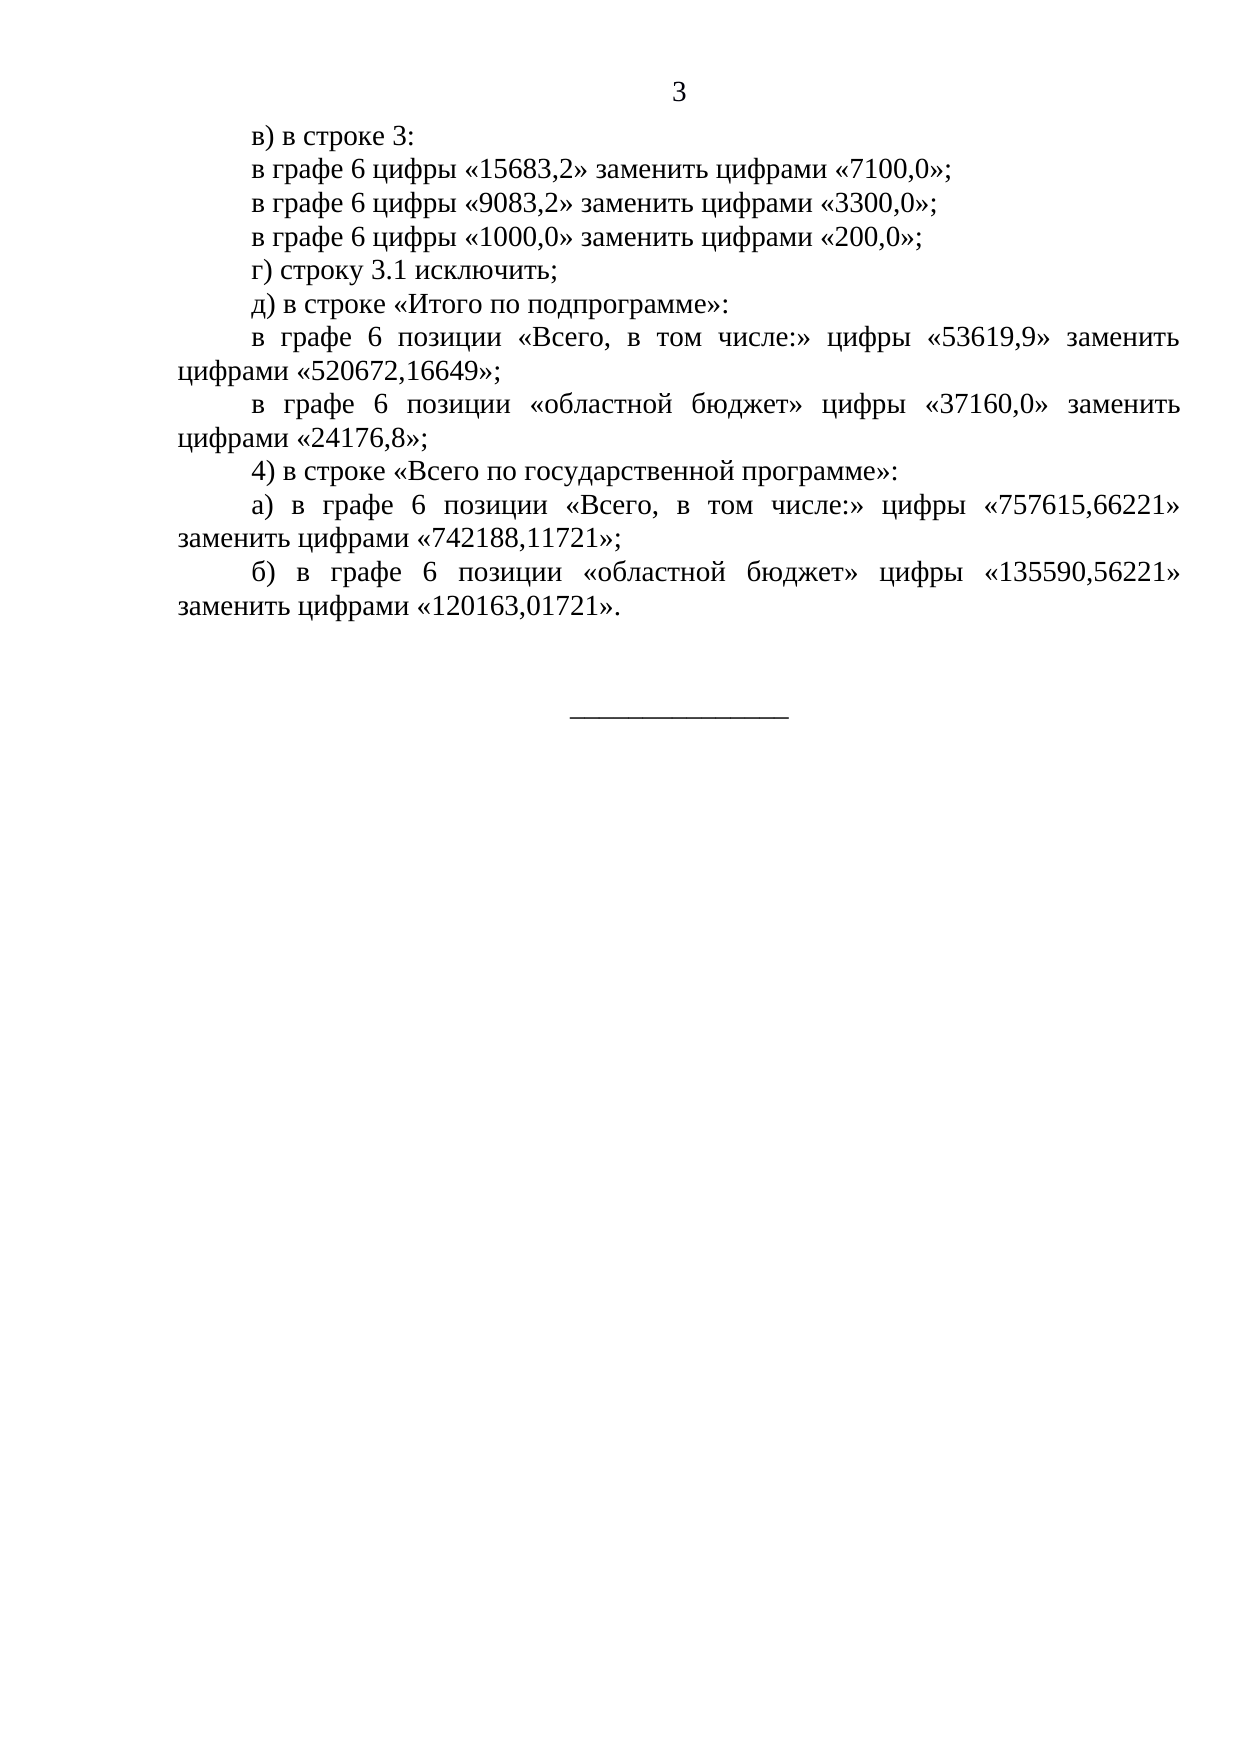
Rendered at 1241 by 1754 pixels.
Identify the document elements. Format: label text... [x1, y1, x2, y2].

text д) в строке «Итого по подпрограмме»: [177, 286, 1181, 319]
text в графе 6 позиции «Всего, в том числе:» цифры «53619,9» заменить цифрами «520672,16649»; [177, 319, 1181, 386]
text в графе 6 цифры «1000,0» заменить цифрами «200,0»; [177, 219, 1181, 252]
text _______________ [177, 688, 1181, 722]
text в) в строке 3: [177, 118, 1181, 152]
text в графе 6 цифры «9083,2» заменить цифрами «3300,0»; [177, 185, 1181, 219]
text в графе 6 позиции «областной бюджет» цифры «37160,0» заменить цифрами «24176,8»; [177, 386, 1181, 453]
text в графе 6 цифры «15683,2» заменить цифрами «7100,0»; [177, 152, 1181, 185]
text а) в графе 6 позиции «Всего, в том числе:» цифры «757615,66221» заменить цифрами «742188,11721»; [177, 487, 1181, 554]
text г) строку 3.1 исключить; [177, 252, 1181, 286]
text 4) в строке «Всего по государственной программе»: [177, 453, 1181, 487]
text б) в графе 6 позиции «областной бюджет» цифры «135590,56221» заменить цифрами «120163,01721». [177, 554, 1181, 621]
